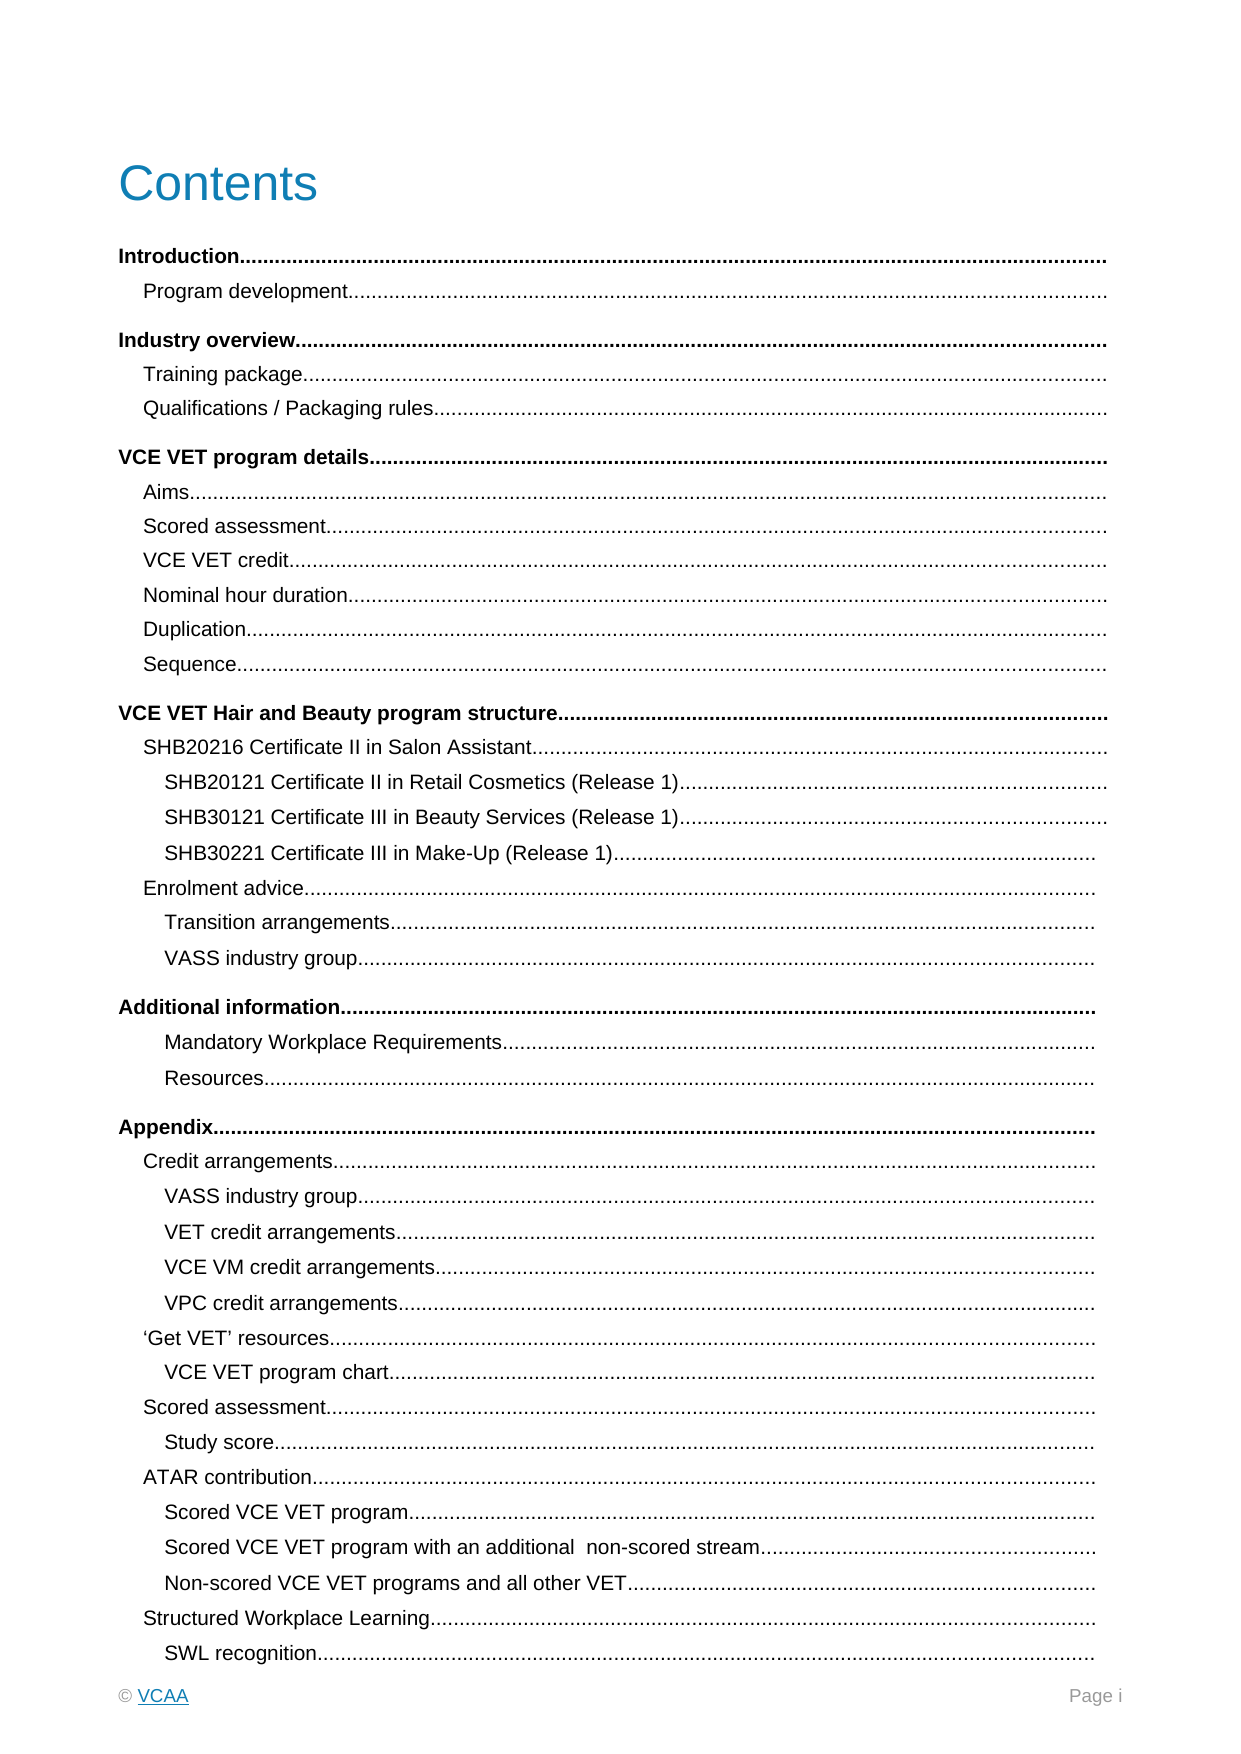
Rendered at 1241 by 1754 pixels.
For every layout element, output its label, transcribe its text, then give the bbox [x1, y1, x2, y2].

text VASS industry group 11 [164, 945, 1063, 970]
text Credit arrangements 13 [143, 1149, 1063, 1173]
text SHB20121 Certificate II in Retail Cosmetics (Release 1) 8 [164, 769, 1063, 794]
text ATAR contribution 17 [143, 1465, 1063, 1489]
text VCE VM credit arrangements 16 [164, 1254, 1063, 1279]
text Qualifications / Packaging rules 4 [143, 396, 1063, 420]
text Duplication 5 [143, 617, 1063, 641]
text Contents [118, 153, 1122, 211]
text VASS industry group 13 [164, 1184, 1063, 1209]
text SWL recognition 19 [164, 1640, 1063, 1665]
text Non-scored VCE VET programs and all other VET 18 [164, 1570, 1063, 1595]
text Resources 12 [164, 1065, 1063, 1090]
text SHB30221 Certificate III in Make-Up (Release 1) 10 [164, 840, 1063, 865]
text Industry overview 4 [118, 327, 1063, 351]
text Study score 17 [164, 1429, 1063, 1454]
text VPC credit arrangements 16 [164, 1290, 1063, 1315]
text Transition arrangements 11 [164, 910, 1063, 935]
text Program development 3 [143, 278, 1063, 302]
text Structured Workplace Learning 18 [143, 1606, 1063, 1629]
text ‘Get VET’ resources 16 [143, 1325, 1063, 1349]
text VCE VET credit 5 [143, 548, 1063, 572]
text Aims 5 [143, 479, 1063, 503]
text Scored assessment 17 [143, 1395, 1063, 1419]
text VCE VET Hair and Beauty program structure 7 [118, 700, 1063, 724]
text VET credit arrangements 15 [164, 1219, 1063, 1244]
text Sequence 6 [143, 651, 1063, 675]
text SHB30121 Certificate III in Beauty Services (Release 1) 9 [164, 804, 1063, 829]
text VCE VET program details 5 [118, 445, 1063, 469]
text Training package 4 [143, 362, 1063, 386]
text Enrolment advice 11 [143, 875, 1063, 899]
text Scored VCE VET program 18 [164, 1499, 1063, 1524]
text Scored assessment 5 [143, 514, 1063, 538]
text VCE VET program chart 16 [164, 1360, 1063, 1385]
text Nominal hour duration 5 [143, 583, 1063, 607]
text Appendix 13 [118, 1115, 1063, 1139]
text Scored VCE VET program with an additional non-scored stream 18 [164, 1535, 1063, 1560]
text SHB20216 Certificate II in Salon Assistant 7 [143, 735, 1063, 759]
text Introduction 3 [118, 244, 1063, 268]
text Additional information 12 [118, 995, 1063, 1019]
text Mandatory Workplace Requirements 12 [164, 1029, 1063, 1054]
